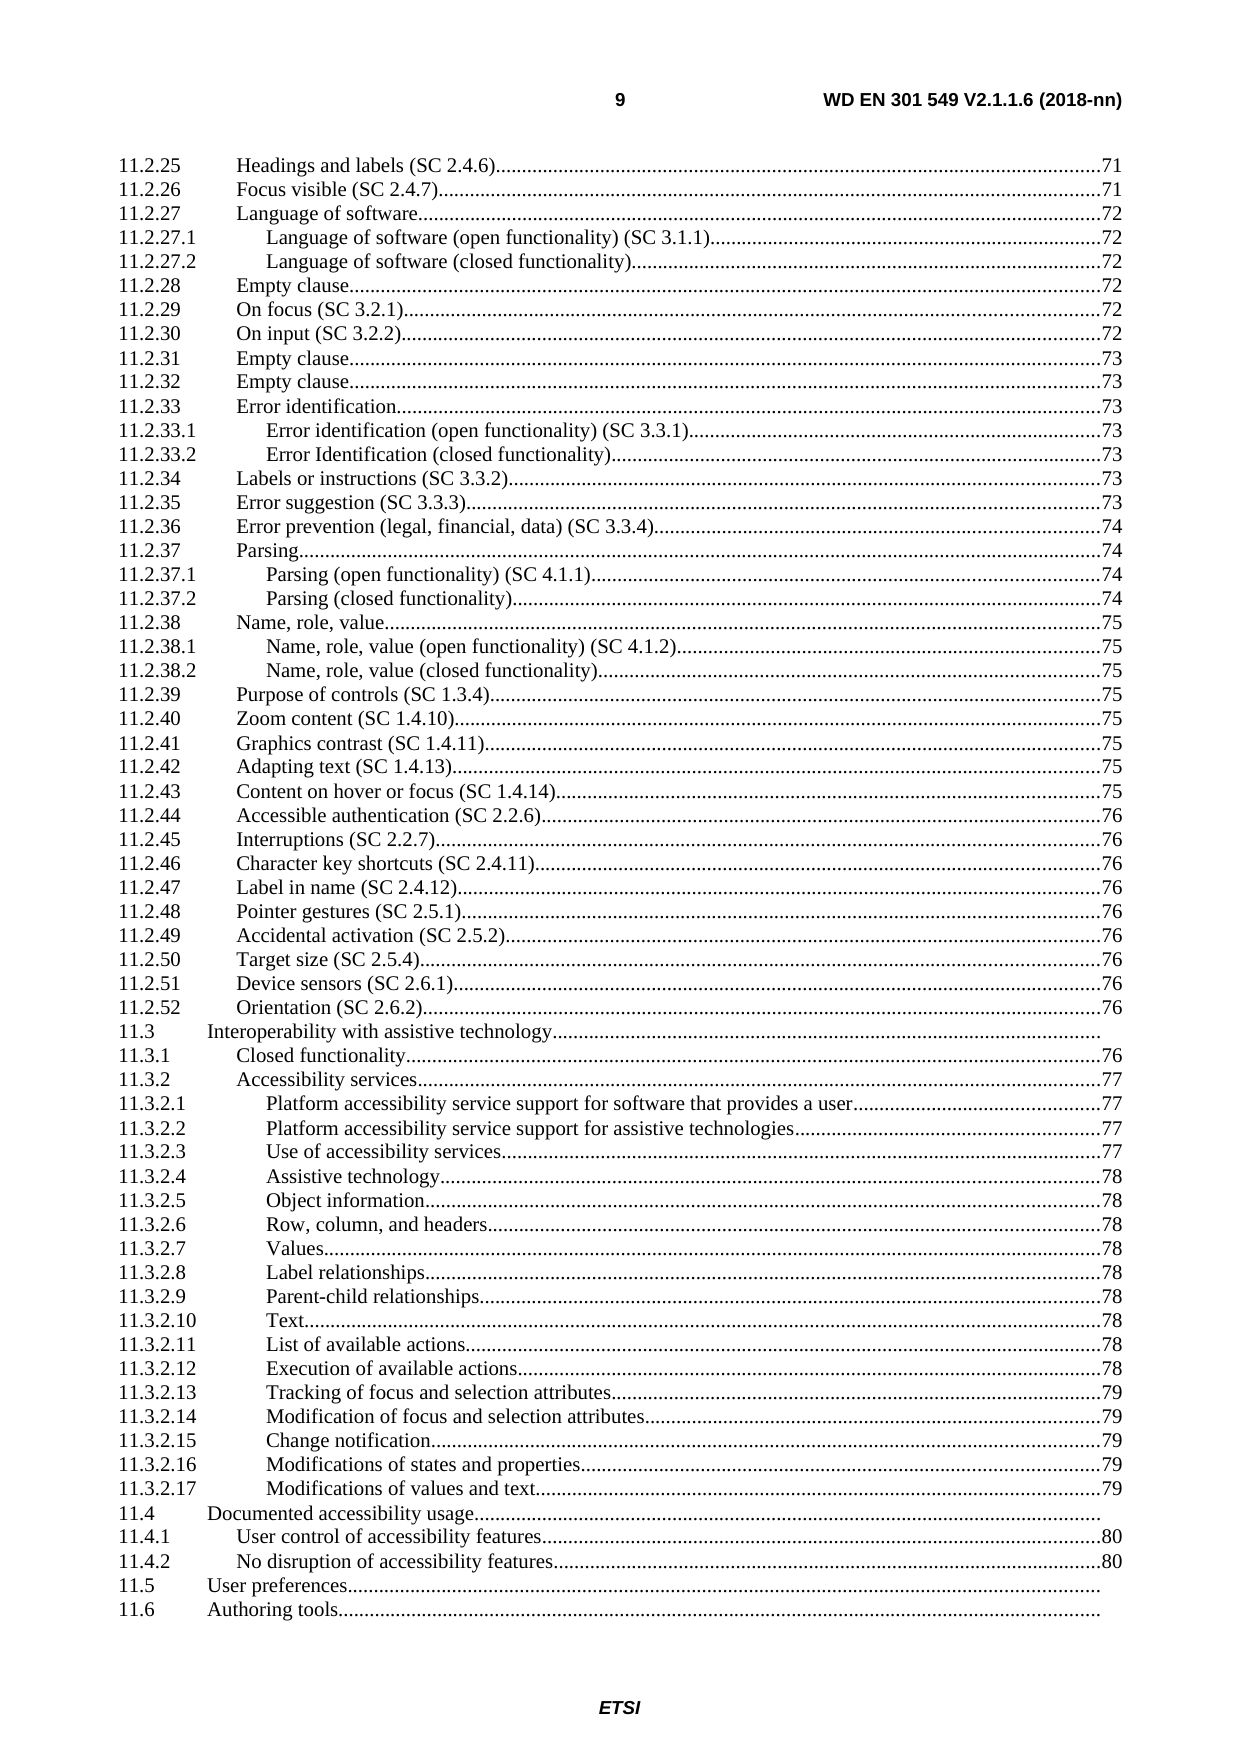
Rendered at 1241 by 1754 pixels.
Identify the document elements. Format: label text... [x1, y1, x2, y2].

text 11.2.49 Accidental activation (SC 2.5.2) 76 [118, 923, 1122, 947]
text 11.2.47 Label in name (SC 2.4.12) 76 [118, 875, 1122, 899]
text 11.2.37 Parsing 74 [118, 538, 1122, 562]
text 11.6 Authoring tools 80 [118, 1597, 1078, 1621]
text 11.2.33.2 Error Identification (closed functionality) 73 [118, 442, 1122, 466]
text 11.2.46 Character key shortcuts (SC 2.4.11) 76 [118, 851, 1122, 875]
text 11.2.35 Error suggestion (SC 3.3.3) 73 [118, 490, 1122, 514]
text 11.2.27 Language of software 72 [118, 201, 1122, 225]
text 11.2.27.2 Language of software (closed functionality) 72 [118, 249, 1122, 273]
text 11.2.27.1 Language of software (open functionality) (SC 3.1.1) 72 [118, 225, 1122, 249]
text 11.2.43 Content on hover or focus (SC 1.4.14) 75 [118, 778, 1122, 803]
text 11.2.30 On input (SC 3.2.2) 72 [118, 321, 1122, 345]
text 11.4.2 No disruption of accessibility features 80 [118, 1548, 1122, 1573]
text 11.3.2.11 List of available actions 78 [118, 1332, 1122, 1356]
text 11.2.34 Labels or instructions (SC 3.3.2) 73 [118, 466, 1122, 490]
text 11.2.50 Target size (SC 2.5.4) 76 [118, 947, 1122, 971]
text 11.2.44 Accessible authentication (SC 2.2.6) 76 [118, 803, 1122, 827]
text 11.2.26 Focus visible (SC 2.4.7) 71 [118, 177, 1122, 201]
text 11.2.37.1 Parsing (open functionality) (SC 4.1.1) 74 [118, 562, 1122, 586]
text 11.3.2.1 Platform accessibility service support for software that provides a user 77 [118, 1091, 1122, 1115]
text 11.4.1 User control of accessibility features 80 [118, 1524, 1122, 1548]
text 11.3.2.2 Platform accessibility service support for assistive technologies 77 [118, 1115, 1122, 1139]
text 11.2.51 Device sensors (SC 2.6.1) 76 [118, 971, 1122, 995]
text 11.4 Documented accessibility usage 80 [118, 1500, 1078, 1524]
text 11.3.2.10 Text 78 [118, 1308, 1122, 1332]
text 11.3.2.6 Row, column, and headers 78 [118, 1212, 1122, 1236]
text 11.2.42 Adapting text (SC 1.4.13) 75 [118, 754, 1122, 778]
text 11.2.36 Error prevention (legal, financial, data) (SC 3.3.4) 74 [118, 514, 1122, 538]
text 11.2.52 Orientation (SC 2.6.2) 76 [118, 995, 1122, 1019]
text 11.3.2.7 Values 78 [118, 1236, 1122, 1260]
text 11.2.32 Empty clause 73 [118, 369, 1122, 393]
text 11.3.2.9 Parent-child relationships 78 [118, 1284, 1122, 1308]
text 11.3.2.4 Assistive technology 78 [118, 1163, 1122, 1188]
text 11.2.41 Graphics contrast (SC 1.4.11) 75 [118, 730, 1122, 754]
text 11.3.2.12 Execution of available actions 78 [118, 1356, 1122, 1380]
text 11.2.38.2 Name, role, value (closed functionality) 75 [118, 658, 1122, 682]
text 11.3.2.14 Modification of focus and selection attributes 79 [118, 1404, 1122, 1428]
text 11.3.2.5 Object information 78 [118, 1188, 1122, 1212]
text 11.2.33.1 Error identification (open functionality) (SC 3.3.1) 73 [118, 418, 1122, 442]
text 11.2.48 Pointer gestures (SC 2.5.1) 76 [118, 899, 1122, 923]
text 11.2.40 Zoom content (SC 1.4.10) 75 [118, 706, 1122, 730]
text 11.3.2.8 Label relationships 78 [118, 1260, 1122, 1284]
text 11.2.37.2 Parsing (closed functionality) 74 [118, 586, 1122, 610]
text 11.3.2.13 Tracking of focus and selection attributes 79 [118, 1380, 1122, 1404]
text 11.3 Interoperability with assistive technology 76 [118, 1019, 1078, 1043]
text 11.2.45 Interruptions (SC 2.2.7) 76 [118, 827, 1122, 851]
text 11.2.39 Purpose of controls (SC 1.3.4) 75 [118, 682, 1122, 706]
text 11.2.25 Headings and labels (SC 2.4.6) 71 [118, 153, 1122, 177]
text 11.3.2.15 Change notification 79 [118, 1428, 1122, 1452]
text 11.3.2.3 Use of accessibility services 77 [118, 1139, 1122, 1163]
text 11.3.2.17 Modifications of values and text 79 [118, 1476, 1122, 1500]
text 11.2.29 On focus (SC 3.2.1) 72 [118, 297, 1122, 321]
text 11.2.28 Empty clause 72 [118, 273, 1122, 297]
text 11.3.1 Closed functionality 76 [118, 1043, 1122, 1067]
text 11.2.31 Empty clause 73 [118, 345, 1122, 369]
text 11.3.2.16 Modifications of states and properties 79 [118, 1452, 1122, 1476]
text 11.2.38 Name, role, value 75 [118, 610, 1122, 634]
text 11.5 User preferences 80 [118, 1573, 1078, 1597]
text 11.2.38.1 Name, role, value (open functionality) (SC 4.1.2) 75 [118, 634, 1122, 658]
text 11.3.2 Accessibility services 77 [118, 1067, 1122, 1091]
text 11.2.33 Error identification 73 [118, 393, 1122, 418]
